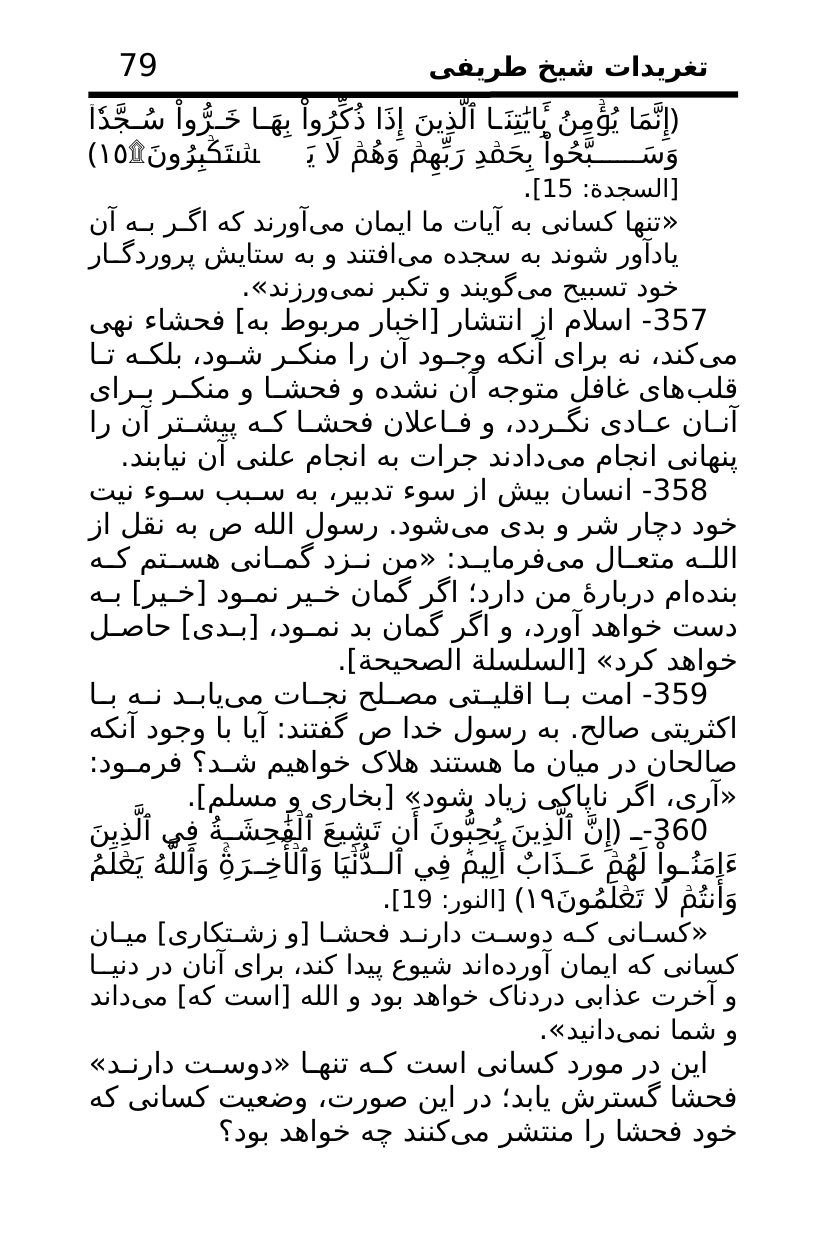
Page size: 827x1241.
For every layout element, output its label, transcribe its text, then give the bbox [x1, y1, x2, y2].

text «تنها کسانی به آیات ما ایمان می‌آورند که اگر به آن یادآور شوند به سجده می‌افتند و به ستایش پروردگار خود تسبیح می‌گویند و تکبر نمی‌ورزند». [89, 204, 679, 304]
text 358- انسان بیش از سوء تدبیر، به سبب سوء نیت خود دچار شر و بدی می‌شود. رسول الله ص به نقل از الله متعال می‌فرماید: «من نزد گمانی هستم که بنده‌ام دربارهٔ من دارد؛ اگر گمان خیر نمود [خیر] به دست خواهد آورد، و اگر گمان بد نمود، [بدی] حاصل خواهد کرد» [السلسلة الصحیحة]. [89, 473, 738, 677]
text 357- اسلام از انتشار [اخبار مربوط به] فحشاء نهی می‌کند، نه برای آنکه وجود آن را منکر شود، بلکه تا قلب‌های غافل متوجه آن نشده و فحشا و منکر برای آنان عادی نگردد، و فاعلان فحشا که پیشتر آن را پنهانی انجام می‌دادند جرات به انجام علنی آن نیابند. [89, 304, 738, 473]
text این در مورد کسانی است که تنها «دوست دارند» فحشا گسترش یابد؛ در این صورت، وضعیت کسانی که خود فحشا را منتشر می‌کنند چه خواهد بود؟ [89, 1046, 738, 1148]
text ﴿إِنَّمَا يُؤۡمِنُ بِ‍َٔايَٰتِنَا ٱلَّذِينَ إِذَا ذُكِّرُواْ بِهَا خَرُّواْۤ سُجَّدٗاۤ وَسَبَّحُواْ بِحَمۡدِ رَبِّهِمۡ وَهُمۡ لَا يَسۡتَكۡبِرُونَ۩١٥﴾ [السجدة: 15]. [89, 102, 679, 204]
text 359- امت با اقلیتی مصلح نجات می‌یابد نه با اکثریتی صالح. به رسول خدا ص گفتند: آیا با وجود آنکه صالحان در میان ما هستند هلاک خواهیم شد؟ فرمود: «آری، اگر ناپاکی زیاد شود» [بخاری و مسلم]. [89, 677, 738, 813]
text 360- ﴿إِنَّ ٱلَّذِينَ يُحِبُّونَ أَن تَشِيعَ ٱلۡفَٰحِشَةُ فِي ٱلَّذِينَ ءَامَنُواْ لَهُمۡ عَذَابٌ أَلِيمٞ فِي ٱلدُّنۡيَا وَٱلۡأٓخِرَةِۚ وَٱللَّهُ يَعۡلَمُ وَأَنتُمۡ لَا تَعۡلَمُونَ١٩﴾ [النور: 19]. [89, 813, 738, 915]
text «کسانی که دوست دارند فحشا [و زشتکاری] میان کسانی که ایمان آورده‌اند شیوع پیدا کند، برای آنان در دنیا و آخرت عذابی دردناک خواهد بود و الله [است که] می‌داند و شما نمی‌دانید». [89, 915, 738, 1046]
